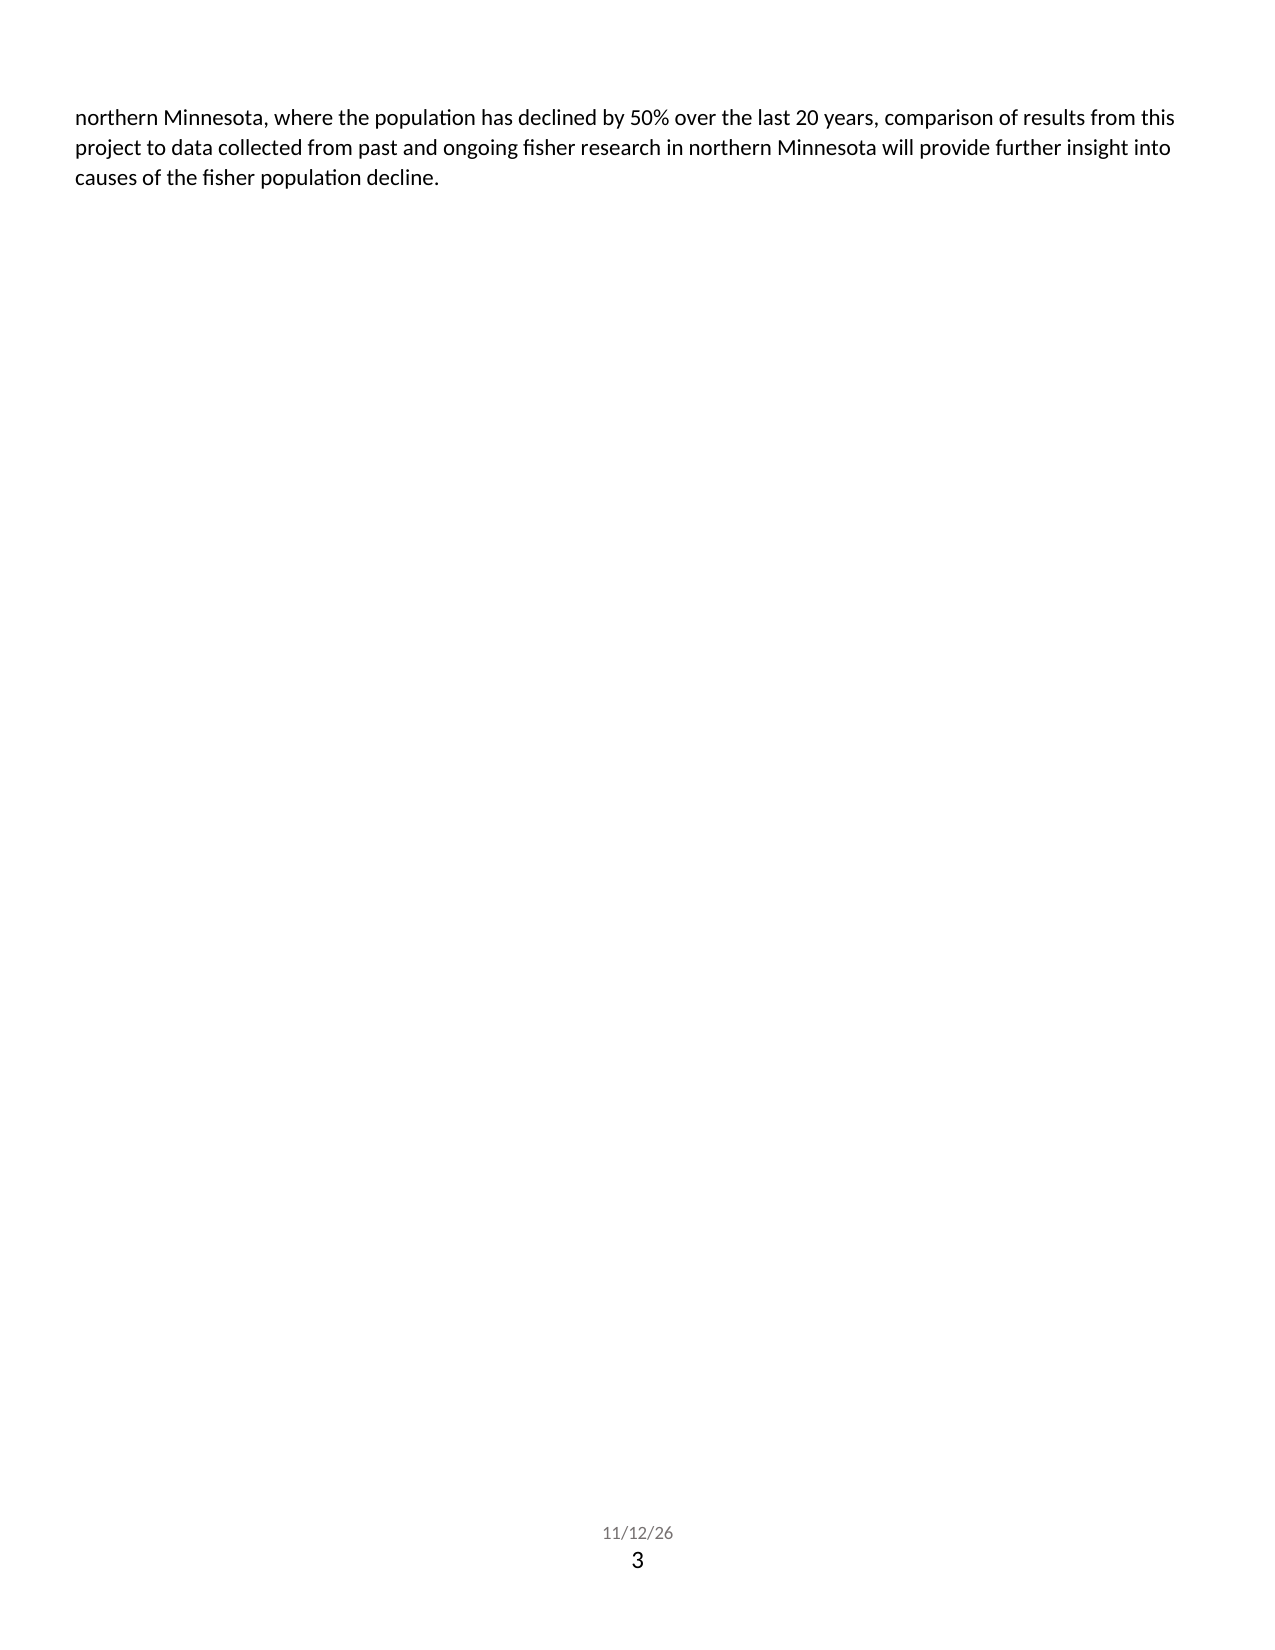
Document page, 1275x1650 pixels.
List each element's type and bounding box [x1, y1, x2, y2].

text [75, 103, 1200, 191]
